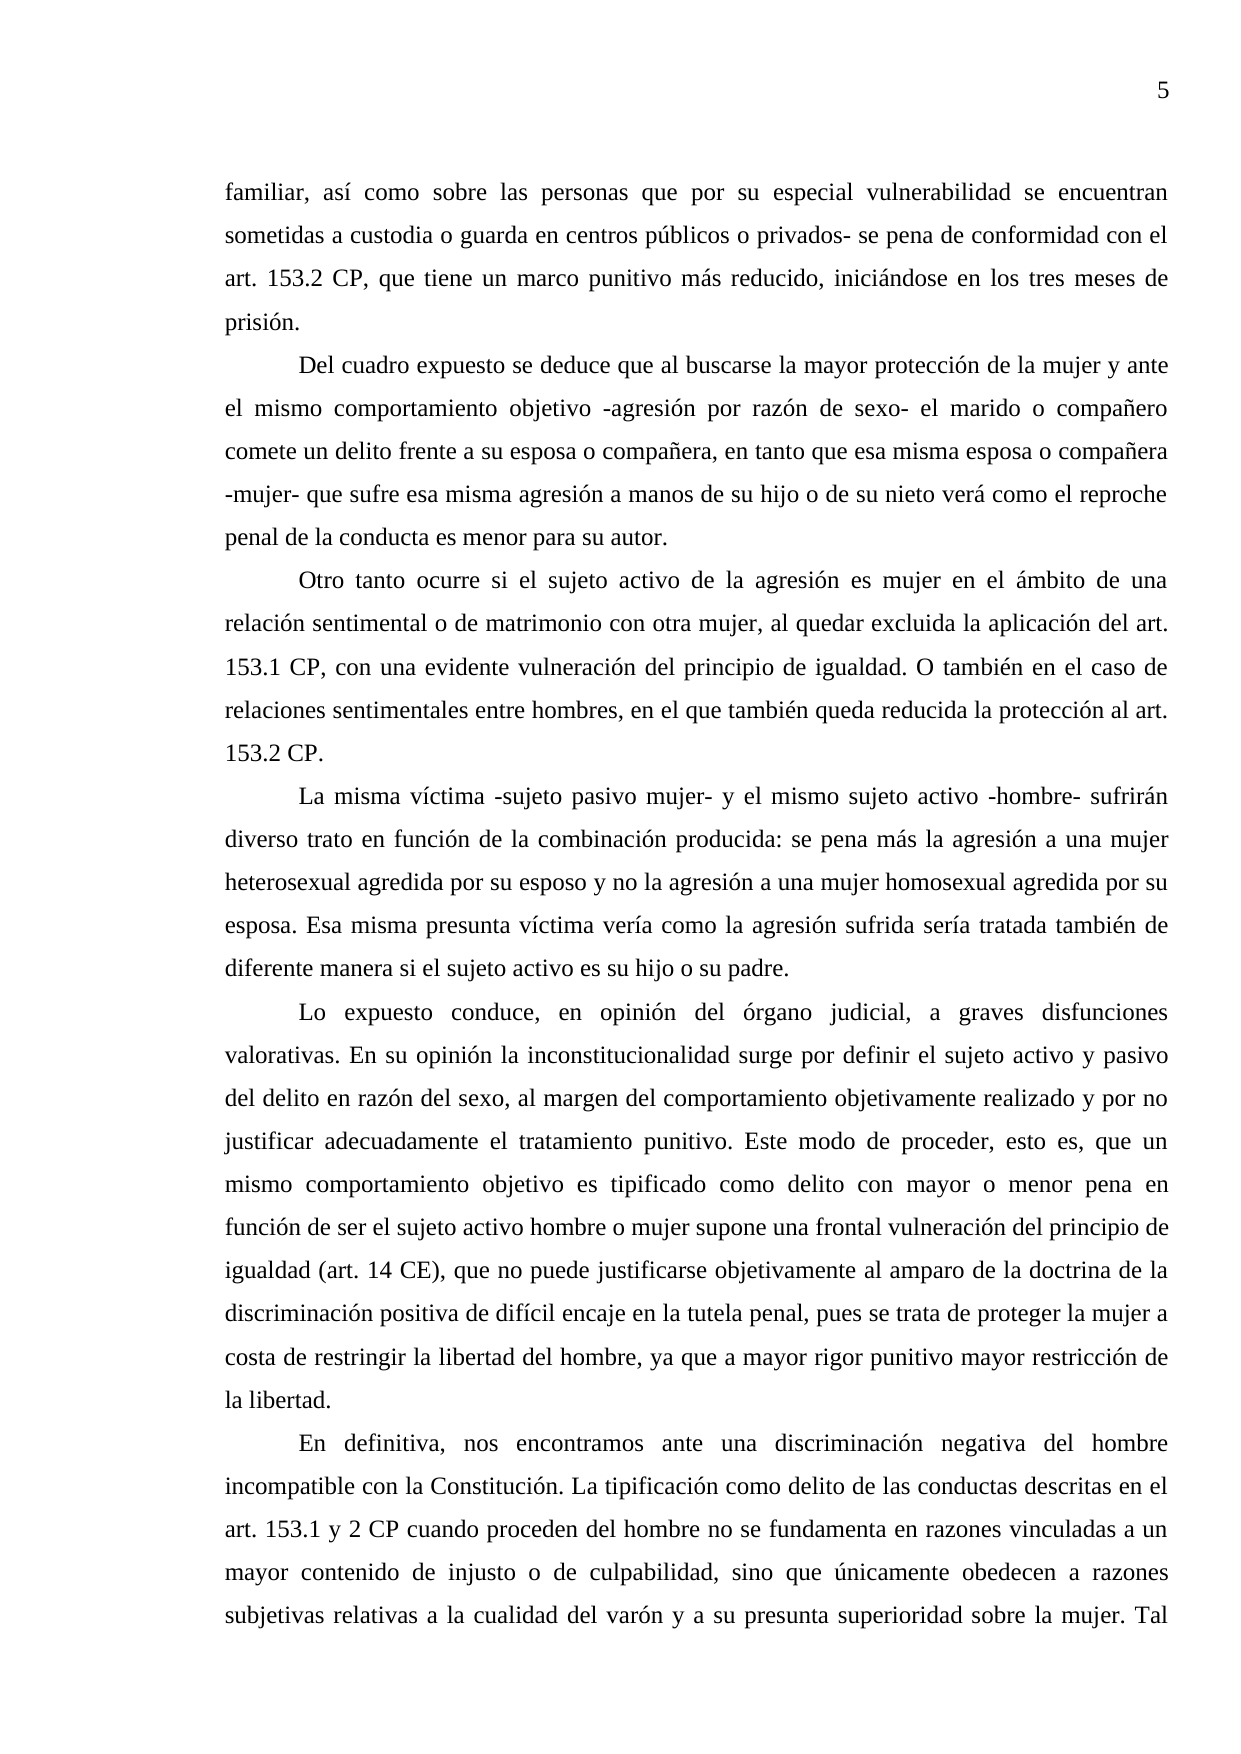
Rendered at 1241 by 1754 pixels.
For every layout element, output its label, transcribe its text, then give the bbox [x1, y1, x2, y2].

text Del cuadro expuesto se deduce que al buscarse la mayor protección de la mujer y ante el mismo comportamiento objetivo -agresión por razón de sexo- el marido o compañero comete un delito frente a su esposa o compañera, en tanto que esa misma esposa o compañera -mujer- que sufre esa misma agresión a manos de su hijo o de su nieto verá como el reproche penal de la conducta es menor para su autor. [224, 350, 1169, 551]
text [224, 1428, 1169, 1629]
text Lo expuesto conduce, en opinión del órgano judicial, a graves disfunciones valorativas. En su opinión la inconstitucionalidad surge por definir el sujeto activo y pasivo del delito en razón del sexo, al margen del comportamiento objetivamente realizado y por no justificar adecuadamente el tratamiento punitivo. Este modo de proceder, esto es, que un mismo comportamiento objetivo es tipificado como delito con mayor o menor pena en función de ser el sujeto activo hombre o mujer supone una frontal vulneración del principio de igualdad (art. 14 CE), que no puede justificarse objetivamente al amparo de la doctrina de la discriminación positiva de difícil encaje en la tutela penal, pues se trata de proteger la mujer a costa de restringir la libertad del hombre, ya que a mayor rigor punitivo mayor restricción de la libertad. [224, 997, 1169, 1413]
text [224, 177, 1169, 335]
text La misma víctima -sujeto pasivo mujer- y el mismo sujeto activo -hombre- sufrirán diverso trato en función de la combinación producida: se pena más la agresión a una mujer heterosexual agredida por su esposo y no la agresión a una mujer homosexual agredida por su esposa. Esa misma presunta víctima vería como la agresión sufrida sería tratada también de diferente manera si el sujeto activo es su hijo o su padre. [224, 781, 1169, 982]
text Otro tanto ocurre si el sujeto activo de la agresión es mujer en el ámbito de una relación sentimental o de matrimonio con otra mujer, al quedar excluida la aplicación del art. 153.1 CP, con una evidente vulneración del principio de igualdad. O también en el caso de relaciones sentimentales entre hombres, en el que también queda reducida la protección al art. 153.2 CP. [224, 565, 1169, 767]
